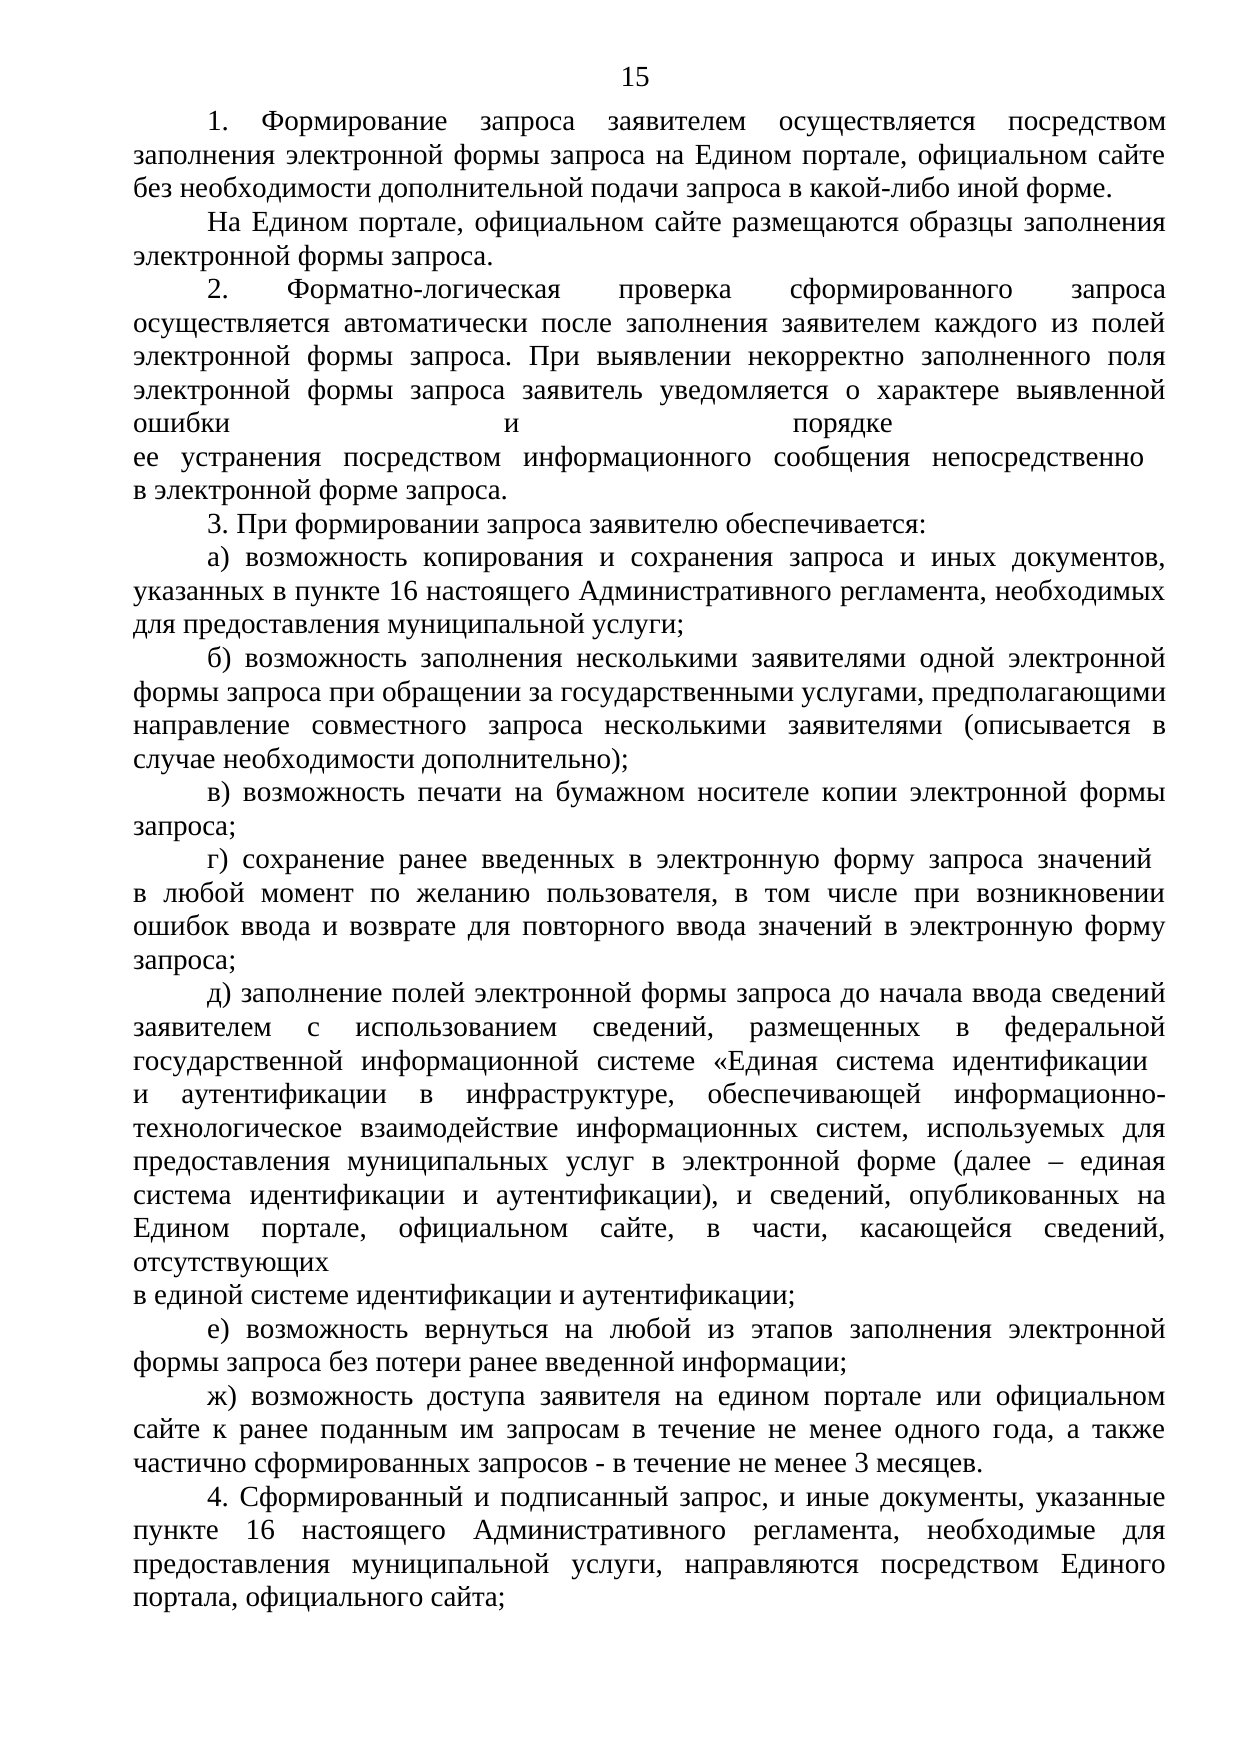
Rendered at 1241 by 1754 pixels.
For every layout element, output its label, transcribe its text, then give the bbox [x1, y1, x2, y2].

text 2. Форматно-логическая проверка сформированного запроса осуществляется автоматически после заполнения заявителем каждого из полей электронной формы запроса. При выявлении некорректно заполненного поля электронной формы запроса заявитель уведомляется о характере выявленной ошибки и порядке ее устранения посредством информационного сообщения непосредственно в электронной форме запроса. [133, 271, 1167, 506]
text а) возможность копирования и сохранения запроса и иных документов, указанных в пункте 16 настоящего Административного регламента, необходимых для предоставления муниципальной услуги; [133, 539, 1167, 640]
text е) возможность вернуться на любой из этапов заполнения электронной формы запроса без потери ранее введенной информации; [133, 1311, 1167, 1378]
text 4. Сформированный и подписанный запрос, и иные документы, указанные пункте 16 настоящего Административного регламента, необходимые для предоставления муниципальной услуги, направляются посредством Единого портала, официального сайта; [133, 1479, 1167, 1613]
text На Едином портале, официальном сайте размещаются образцы заполнения электронной формы запроса. [133, 204, 1167, 271]
text б) возможность заполнения несколькими заявителями одной электронной формы запроса при обращении за государственными услугами, предполагающими направление совместного запроса несколькими заявителями (описывается в случае необходимости дополнительно); [133, 640, 1167, 774]
text г) сохранение ранее введенных в электронную форму запроса значений в любой момент по желанию пользователя, в том числе при возникновении ошибок ввода и возврате для повторного ввода значений в электронную форму запроса; [133, 841, 1167, 976]
text 3. При формировании запроса заявителю обеспечивается: [133, 506, 1167, 539]
text д) заполнение полей электронной формы запроса до начала ввода сведений заявителем с использованием сведений, размещенных в федеральной государственной информационной системе «Единая система идентификации и аутентификации в инфраструктуре, обеспечивающей информационно-технологическое взаимодействие информационных систем, используемых для предоставления муниципальных услуг в электронной форме (далее – единая система идентификации и аутентификации), и сведений, опубликованных на Едином портале, официальном сайте, в части, касающейся сведений, отсутствующих в единой системе идентификации и аутентификации; [133, 976, 1167, 1311]
text ж) возможность доступа заявителя на едином портале или официальном сайте к ранее поданным им запросам в течение не менее одного года, а также частично сформированных запросов - в течение не менее 3 месяцев. [133, 1378, 1167, 1479]
text в) возможность печати на бумажном носителе копии электронной формы запроса; [133, 774, 1167, 841]
text 1. Формирование запроса заявителем осуществляется посредством заполнения электронной формы запроса на Едином портале, официальном сайте без необходимости дополнительной подачи запроса в какой-либо иной форме. [133, 103, 1167, 204]
